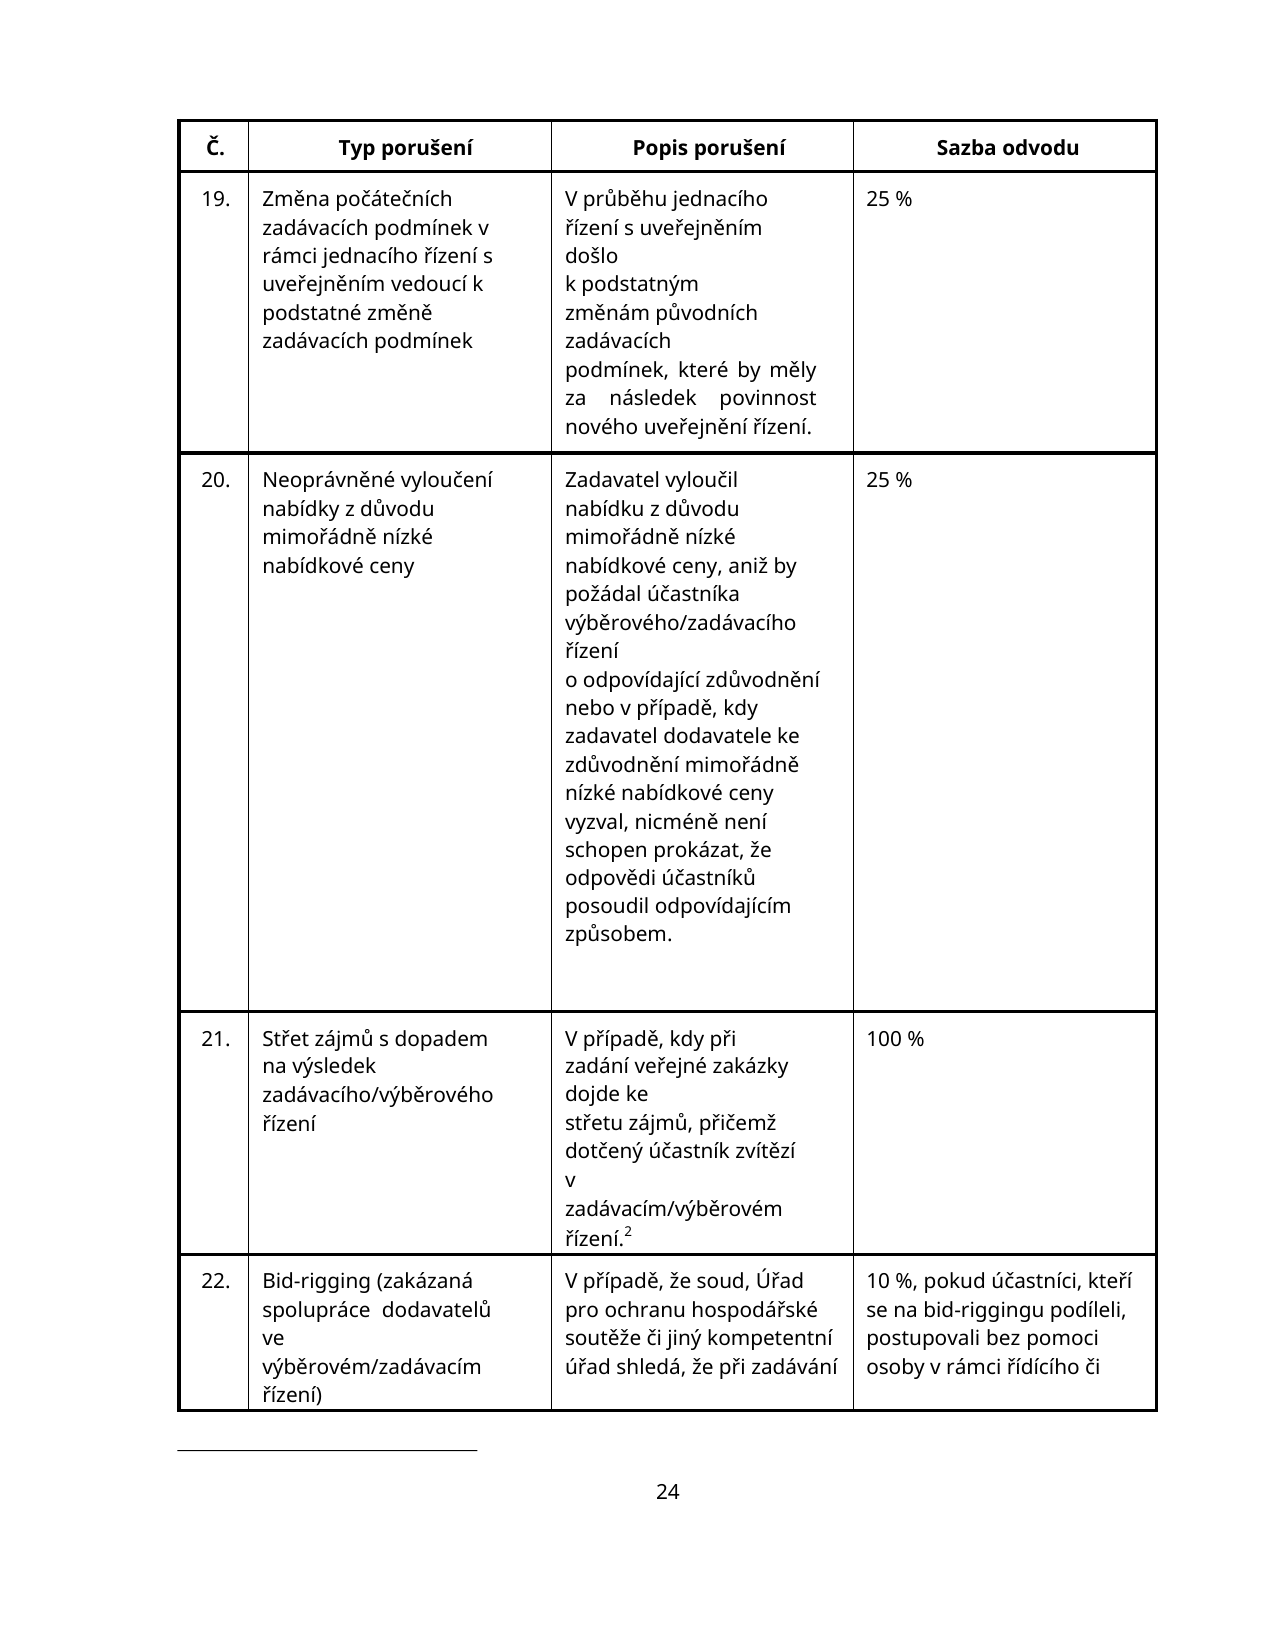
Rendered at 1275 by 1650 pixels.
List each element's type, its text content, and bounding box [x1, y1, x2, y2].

table_cell 100 % [854, 1013, 1155, 1253]
table_cell V případě, kdy při zadání veřejné zakázky dojde ke střetu zájmů, přičemž dotčený účastník zvítězí v zadávacím/výběrovém řízení.2 [552, 1013, 853, 1253]
table_cell Neoprávněné vyloučení nabídky z důvodu mimořádně nízké nabídkové ceny [249, 455, 551, 1010]
table_cell V průběhu jednacího řízení s uveřejněním došlo k podstatným změnám původních zadávacích podmínek, které by měly za následek povinnost nového uveřejnění řízení. [552, 173, 853, 451]
table_cell 25 % [854, 455, 1155, 1010]
table_header Typ porušení [249, 122, 551, 170]
table_cell 21. [181, 1013, 248, 1253]
table_cell 19. [181, 173, 248, 451]
table_cell Střet zájmů s dopadem na výsledek zadávacího/výběrového řízení [249, 1013, 551, 1253]
table_cell 22. [181, 1256, 248, 1409]
table_header Č. [181, 122, 248, 170]
table_header Popis porušení [552, 122, 853, 170]
table_cell 25 % [854, 173, 1155, 451]
table_cell Změna počátečních zadávacích podmínek v rámci jednacího řízení s uveřejněním vedoucí k podstatné změně zadávacích podmínek [249, 173, 551, 451]
table_cell 10 %, pokud účastníci, kteří se na bid-riggingu podíleli, postupovali bez pomoci osoby v rámci řídícího či [854, 1256, 1155, 1409]
table_cell V případě, že soud, Úřad pro ochranu hospodářské soutěže či jiný kompetentní úřad shledá, že při zadávání [552, 1256, 853, 1409]
table_cell Bid-rigging (zakázaná spolupráce dodavatelů ve výběrovém/zadávacím řízení) [249, 1256, 551, 1409]
table_cell 20. [181, 455, 248, 1010]
table_header Sazba odvodu [854, 122, 1155, 170]
table_cell Zadavatel vyloučil nabídku z důvodu mimořádně nízké nabídkové ceny, aniž by požádal účastníka výběrového/zadávacího řízení o odpovídající zdůvodnění nebo v případě, kdy zadavatel dodavatele ke zdůvodnění mimořádně nízké nabídkové ceny vyzval, nicméně není schopen prokázat, že odpovědi účastníků posoudil odpovídajícím způsobem. [552, 455, 853, 1010]
